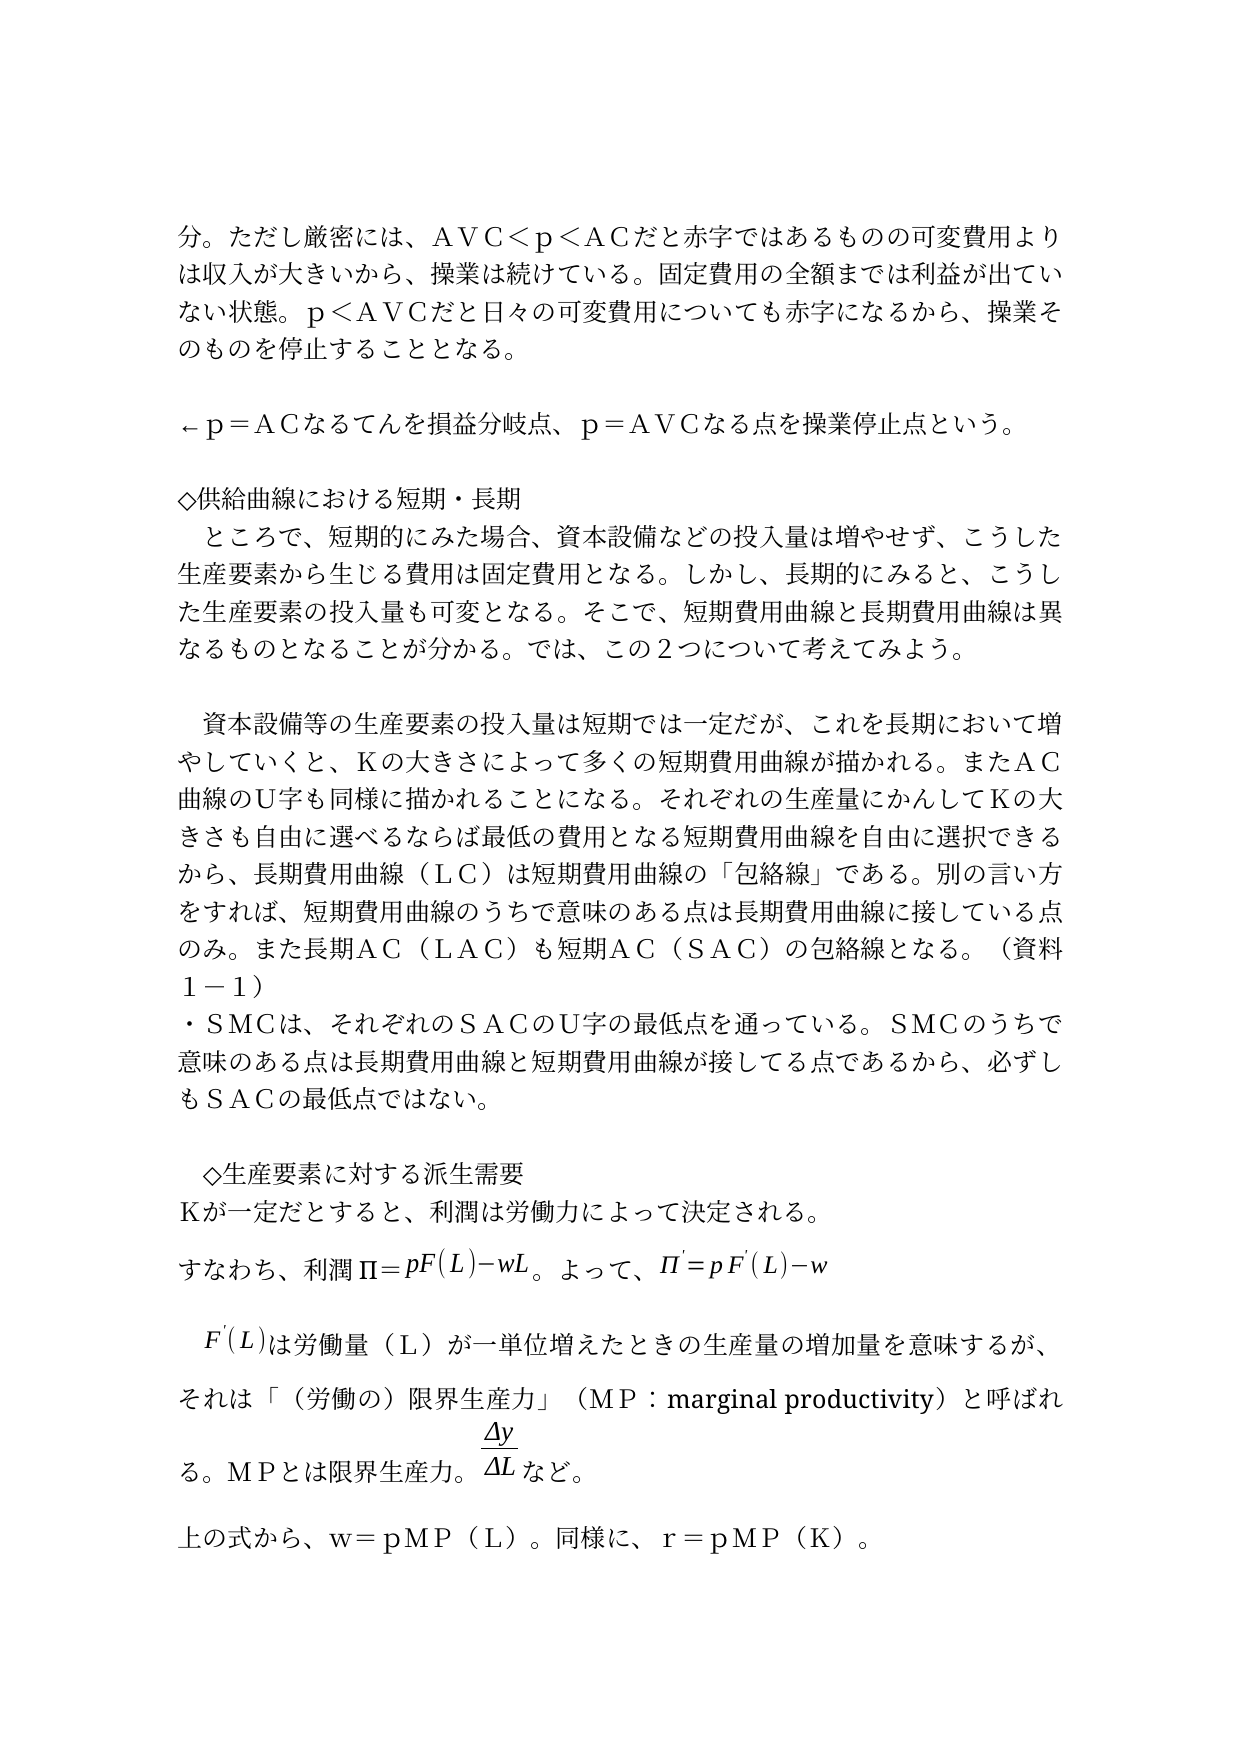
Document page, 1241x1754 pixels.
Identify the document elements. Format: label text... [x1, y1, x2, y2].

text 上の式から、ｗ＝ｐＭＰ（Ｌ）。同様に、ｒ＝ｐＭＰ（Ｋ）。 [177, 1492, 1063, 1567]
text は労働量（Ｌ）が一単位増えたときの生産量の増加量を意味するが、それは「（労働の）限界生産力」（ＭＰ：marginal productivity）と呼ばれる。ＭＰとは限界生産力。など。 [177, 1304, 1063, 1492]
text すなわち、利潤Π＝。よって、 [177, 1229, 1063, 1304]
text ◇生産要素に対する派生需要 [177, 1154, 1063, 1192]
text ところで、短期的にみた場合、資本設備などの投入量は増やせず、こうした生産要素から生じる費用は固定費用となる。しかし、長期的にみると、こうした生産要素の投入量も可変となる。そこで、短期費用曲線と長期費用曲線は異なるものとなることが分かる。では、この２つについて考えてみよう。 [177, 517, 1063, 667]
text ◇供給曲線における短期・長期 [177, 479, 1063, 517]
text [177, 217, 1063, 367]
text 資本設備等の生産要素の投入量は短期では一定だが、これを長期において増やしていくと、Ｋの大きさによって多くの短期費用曲線が描かれる。またＡＣ曲線のＵ字も同様に描かれることになる。それぞれの生産量にかんしてＫの大きさも自由に選べるならば最低の費用となる短期費用曲線を自由に選択できるから、長期費用曲線（ＬＣ）は短期費用曲線の「包絡線」である。別の言い方をすれば、短期費用曲線のうちで意味のある点は長期費用曲線に接している点のみ。また長期ＡＣ（ＬＡＣ）も短期ＡＣ（ＳＡＣ）の包絡線となる。（資料１－１） [177, 704, 1063, 1004]
text Ｋが一定だとすると、利潤は労働力によって決定される。 [177, 1192, 1063, 1229]
text ・ＳＭＣは、それぞれのＳＡＣのＵ字の最低点を通っている。ＳＭＣのうちで意味のある点は長期費用曲線と短期費用曲線が接してる点であるから、必ずしもＳＡＣの最低点ではない。 [177, 1004, 1063, 1117]
text ←ｐ＝ＡＣなるてんを損益分岐点、ｐ＝ＡＶＣなる点を操業停止点という。 [177, 404, 1063, 442]
